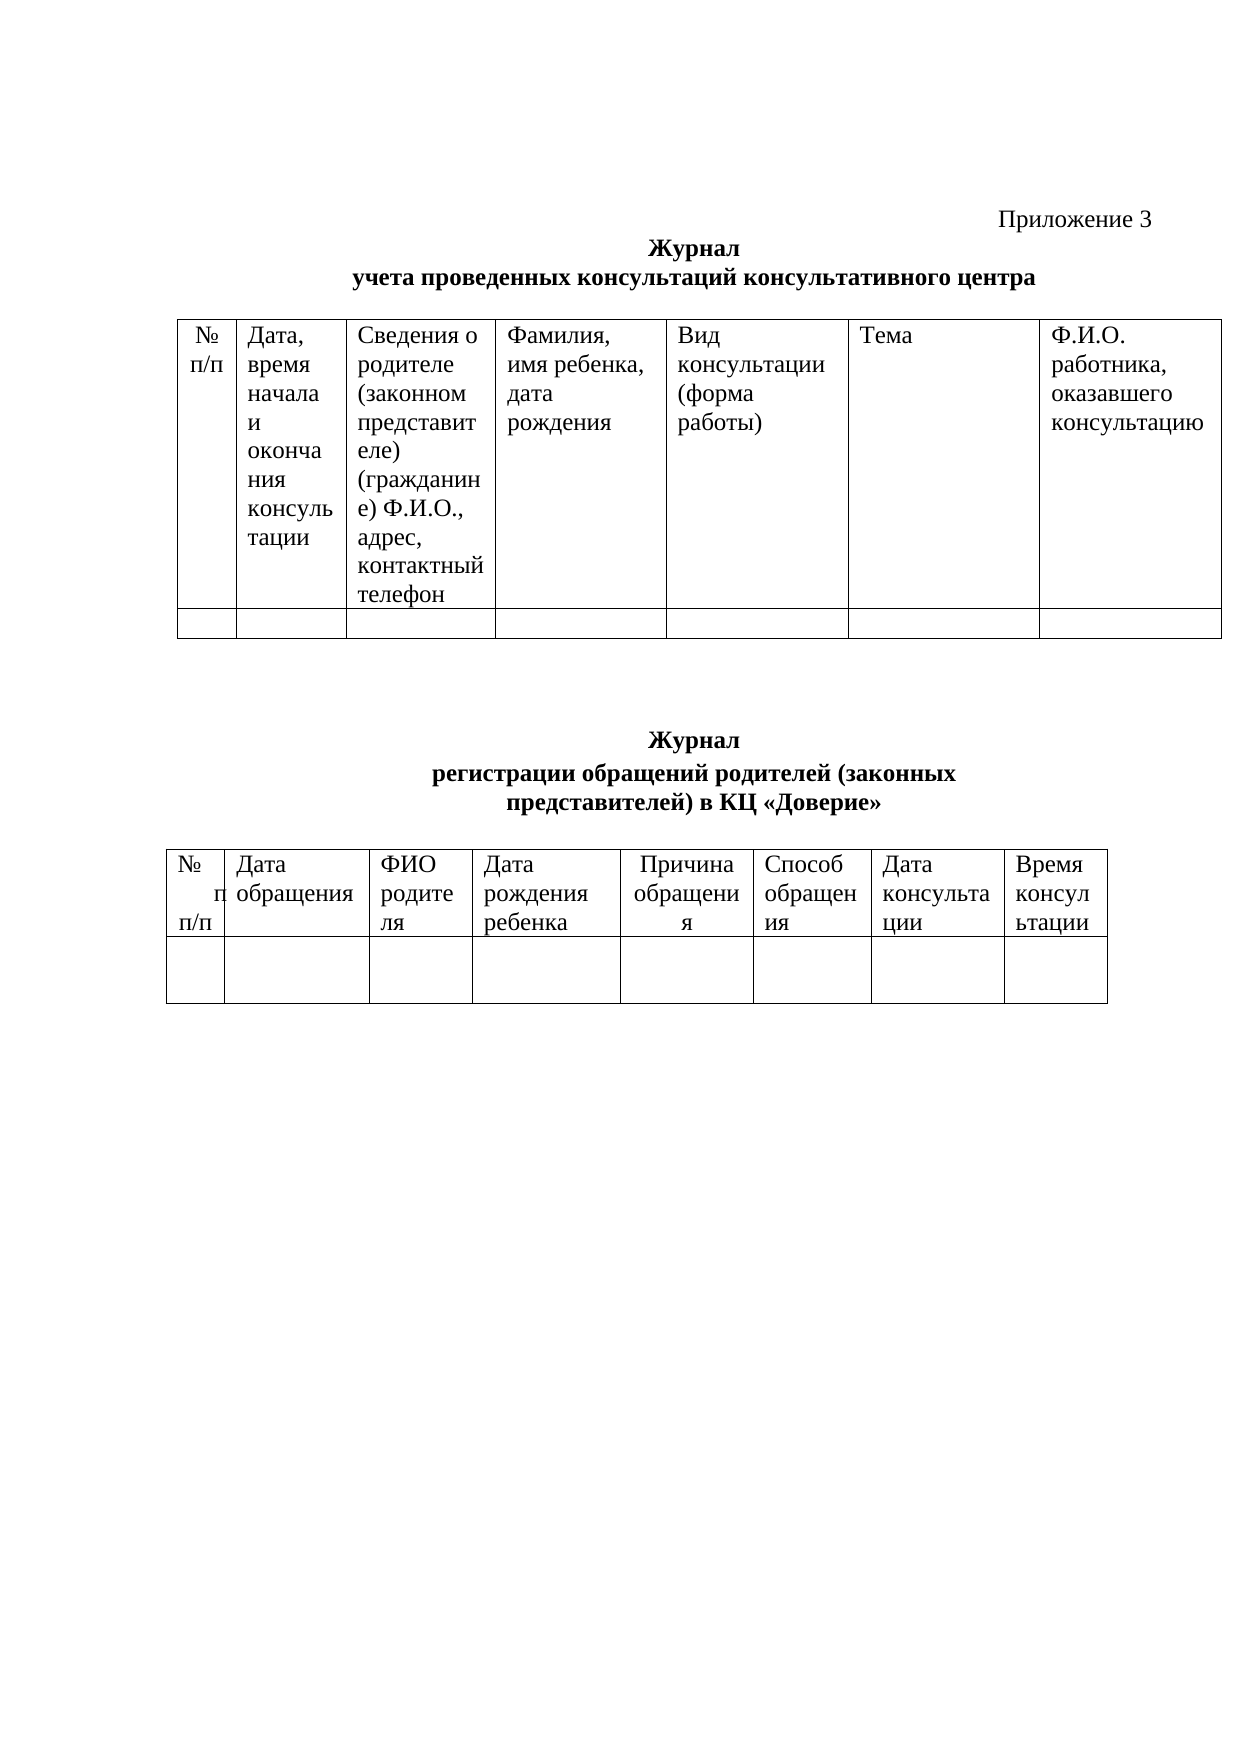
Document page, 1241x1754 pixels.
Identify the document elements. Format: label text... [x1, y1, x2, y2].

table_cell [872, 937, 1004, 1003]
table_cell [178, 609, 236, 638]
table_cell [167, 937, 224, 1003]
table_header Дата обращения [225, 850, 369, 936]
table_header № п/п [178, 320, 236, 608]
table_cell [1040, 609, 1221, 638]
table_header Сведения о родителе (законном представителе) (гражданине) Ф.И.О., адрес, контактный телефон [347, 320, 495, 608]
table_cell [849, 609, 1039, 638]
table_header Тема [849, 320, 1039, 608]
text представителей) в КЦ «Доверие» [177, 787, 1152, 816]
text Журнал [177, 725, 1152, 754]
table_header Дата, время начала и окончания консультации [237, 320, 346, 608]
text Приложение 3 [177, 204, 1152, 233]
table_cell [473, 937, 620, 1003]
text учета проведенных консультаций консультативного центра [177, 262, 1152, 291]
table_cell [225, 937, 369, 1003]
table_cell [754, 937, 871, 1003]
table_cell [370, 937, 472, 1003]
table_cell [347, 609, 495, 638]
table_header Время консультации [1005, 850, 1107, 936]
table_header Ф.И.О. работника, оказавшего консультацию [1040, 320, 1221, 608]
table_header Причина обращения [621, 850, 753, 936]
table_header Вид консультации (форма работы) [667, 320, 848, 608]
table_cell [496, 609, 666, 638]
table_cell [237, 609, 346, 638]
table_cell [621, 937, 753, 1003]
table_header Способ обращения [754, 850, 871, 936]
table_cell [1005, 937, 1107, 1003]
text регистрации обращений родителей (законных [177, 758, 1152, 787]
table_cell [667, 609, 848, 638]
table_header Дата консультации [872, 850, 1004, 936]
table_header Фамилия, имя ребенка, дата рождения [496, 320, 666, 608]
table_header ФИО родителя [370, 850, 472, 936]
table_header Дата рождения ребенка [473, 850, 620, 936]
text Журнал [177, 233, 1152, 262]
table_header № пп/п [167, 850, 224, 936]
